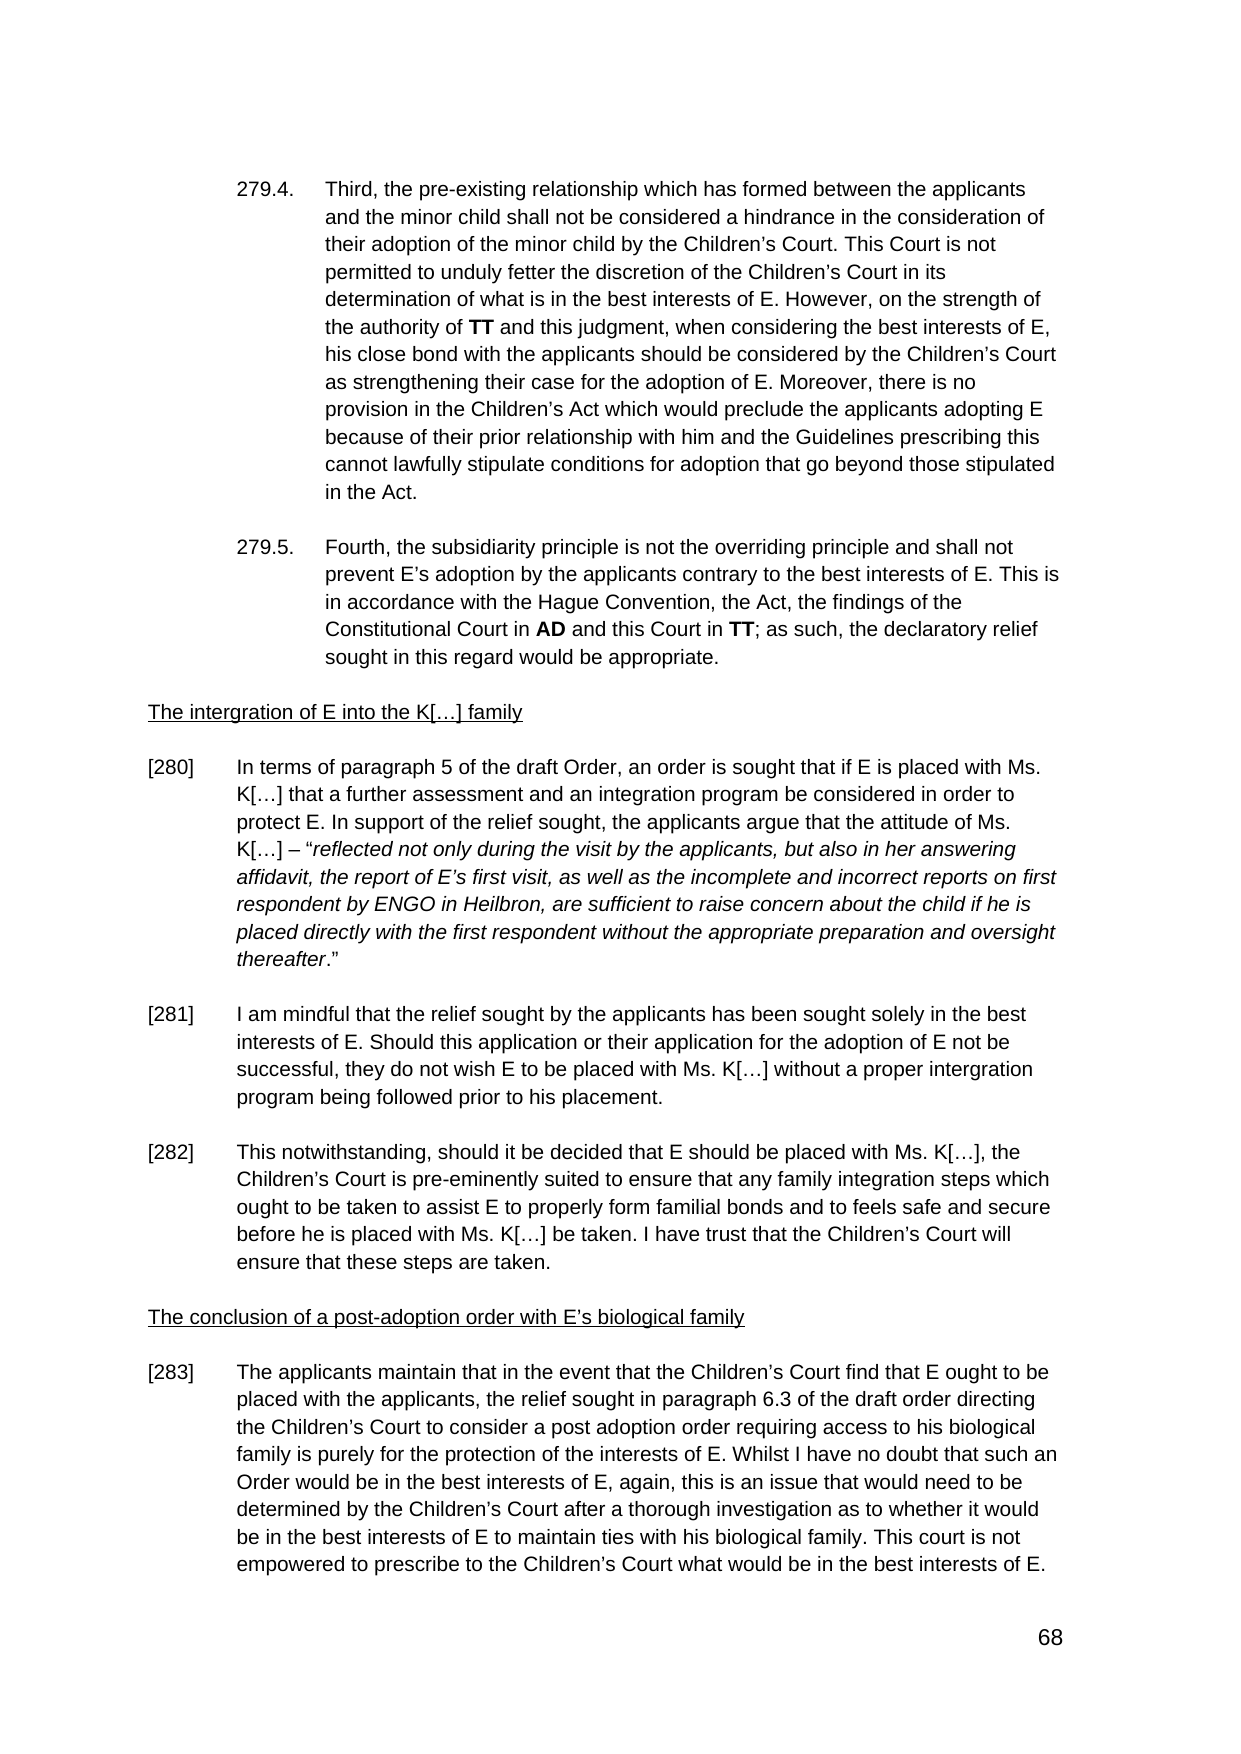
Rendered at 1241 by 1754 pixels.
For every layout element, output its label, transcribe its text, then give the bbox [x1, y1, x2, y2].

list [281] I am mindful that the relief sought by the applicants has been sought solely in the best interests of E. Should this application or their application for the adoption of E not be successful, they do not wish E to be placed with Ms. K[…] without a proper intergration program being followed prior to his placement. [148, 1002, 1063, 1109]
list The intergration of E into the K[…] family [148, 700, 1063, 724]
list [283] The applicants maintain that in the event that the Children’s Court find that E ought to be placed with the applicants, the relief sought in paragraph 6.3 of the draft order directing the Children’s Court to consider a post adoption order requiring access to his biological family is purely for the protection of the interests of E. Whilst I have no doubt that such an Order would be in the best interests of E, again, this is an issue that would need to be determined by the Children’s Court after a thorough investigation as to whether it would be in the best interests of E to maintain ties with his biological family. This court is not empowered to prescribe to the Children’s Court what would be in the best interests of E. [148, 1360, 1063, 1576]
list The conclusion of a post-adoption order with E’s biological family [148, 1305, 1063, 1329]
list 279.4. Third, the pre-existing relationship which has formed between the applicants and the minor child shall not be considered a hindrance in the consideration of their adoption of the minor child by the Children’s Court. This Court is not permitted to unduly fetter the discretion of the Children’s Court in its determination of what is in the best interests of E. However, on the strength of the authority of TT and this judgment, when considering the best interests of E, his close bond with the applicants should be considered by the Children’s Court as strengthening their case for the adoption of E. Moreover, there is no provision in the Children’s Act which would preclude the applicants adopting E because of their prior relationship with him and the Guidelines prescribing this cannot lawfully stipulate conditions for adoption that go beyond those stipulated in the Act. [236, 177, 1063, 504]
list [282] This notwithstanding, should it be decided that E should be placed with Ms. K[…], the Children’s Court is pre-eminently suited to ensure that any family integration steps which ought to be taken to assist E to properly form familial bonds and to feels safe and secure before he is placed with Ms. K[…] be taken. I have trust that the Children’s Court will ensure that these steps are taken. [148, 1140, 1063, 1274]
list [280] In terms of paragraph 5 of the draft Order, an order is sought that if E is placed with Ms. K[…] that a further assessment and an integration program be considered in order to protect E. In support of the relief sought, the applicants argue that the attitude of Ms. K[…] – “reflected not only during the visit by the applicants, but also in her answering affidavit, the report of E’s first visit, as well as the incomplete and incorrect reports on first respondent by ENGO in Heilbron, are sufficient to raise concern about the child if he is placed directly with the first respondent without the appropriate preparation and oversight thereafter.” [148, 755, 1063, 971]
list 279.5. Fourth, the subsidiarity principle is not the overriding principle and shall not prevent E’s adoption by the applicants contrary to the best interests of E. This is in accordance with the Hague Convention, the Act, the findings of the Constitutional Court in AD and this Court in TT; as such, the declaratory relief sought in this regard would be appropriate. [236, 535, 1063, 669]
